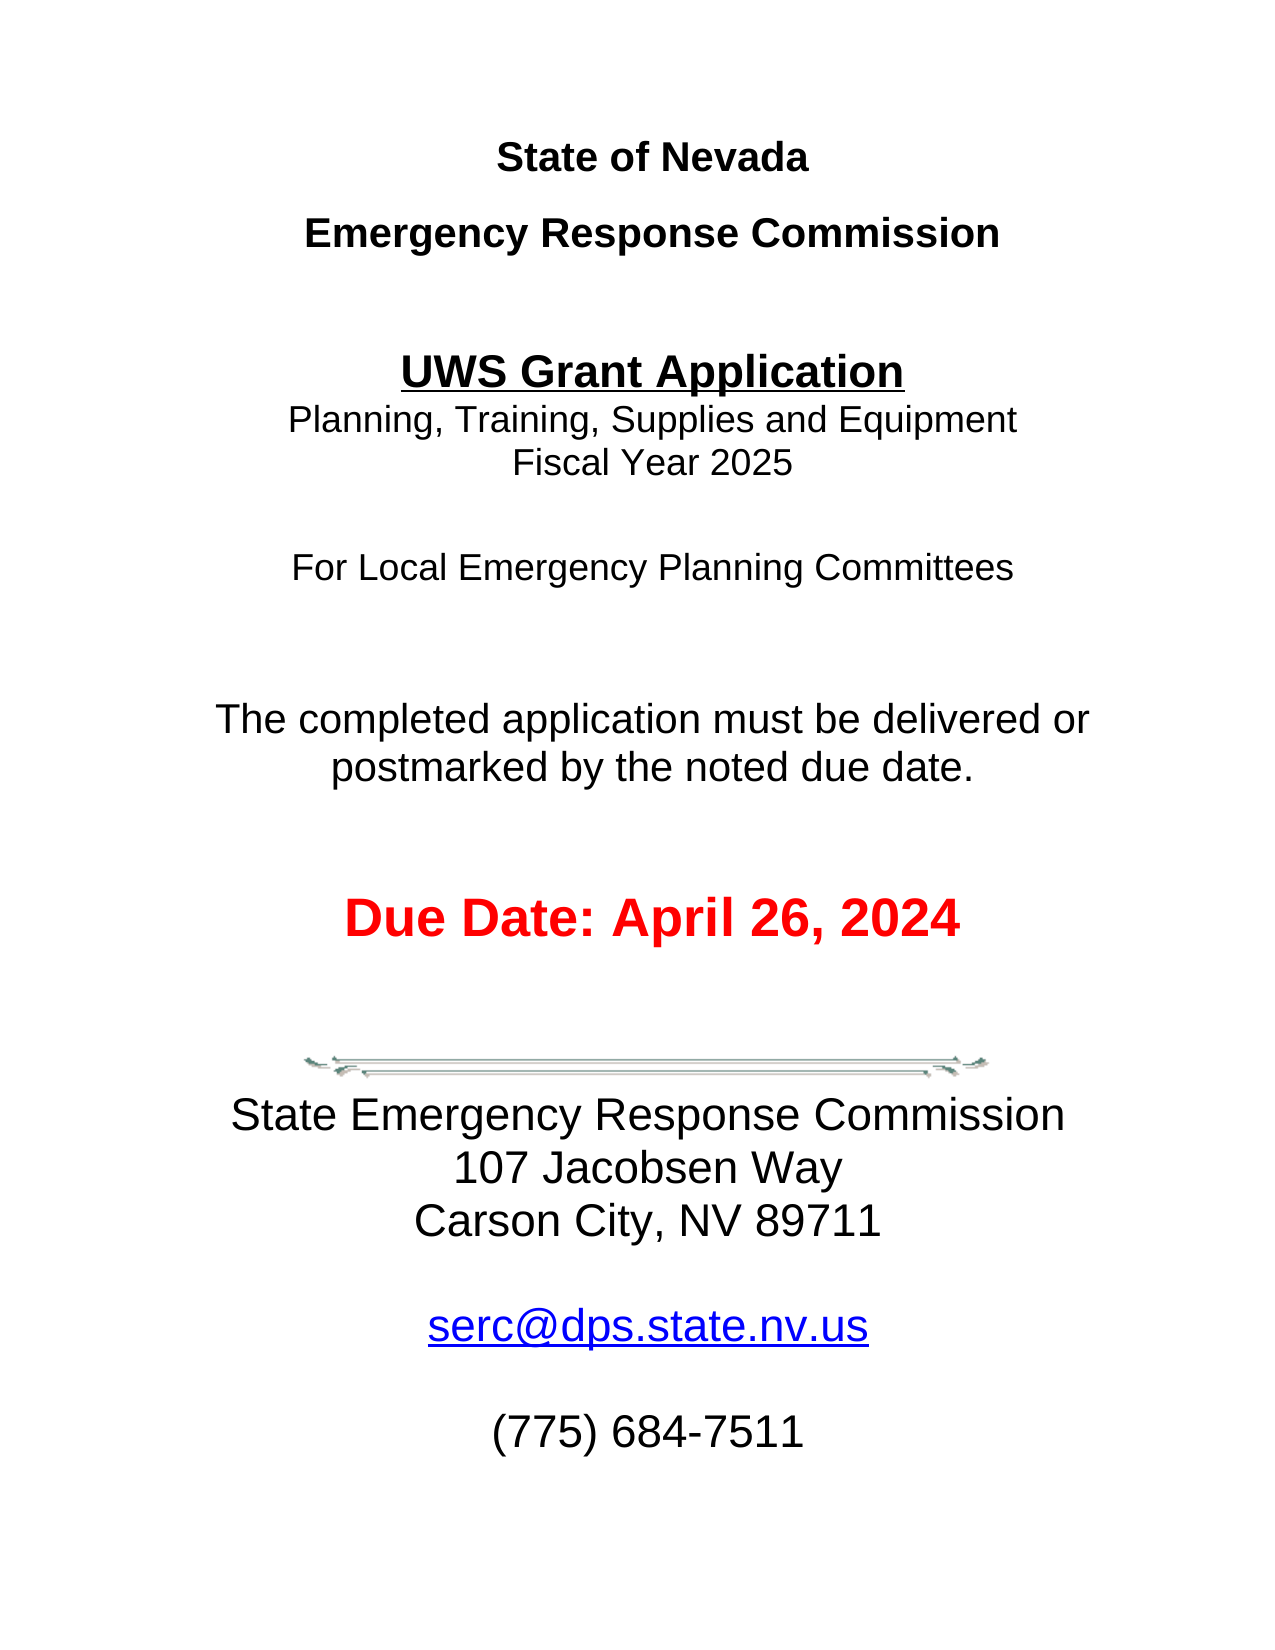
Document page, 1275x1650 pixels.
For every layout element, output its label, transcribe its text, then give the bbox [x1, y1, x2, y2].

text The completed application must be delivered or postmarked by the noted due date. [105, 694, 1200, 790]
text Planning, Training, Supplies and Equipment [105, 397, 1200, 440]
picture [301, 1053, 994, 1088]
text Emergency Response Commission [105, 208, 1200, 256]
text For Local Emergency Planning Committees [105, 546, 1200, 589]
text Carson City, NV 89711 [96, 1193, 1200, 1246]
text Due Date: April 26, 2024 [105, 886, 1200, 948]
text (775) 684-7511 [96, 1404, 1200, 1457]
text serc@dps.state.nv.us [96, 1299, 1200, 1351]
text 107 Jacobsen Way [96, 1141, 1200, 1193]
text State Emergency Response Commission [96, 1088, 1200, 1141]
text Fiscal Year 2025 [105, 440, 1200, 483]
text State of Nevada [105, 132, 1200, 180]
subtitle UWS Grant Application [105, 344, 1200, 397]
